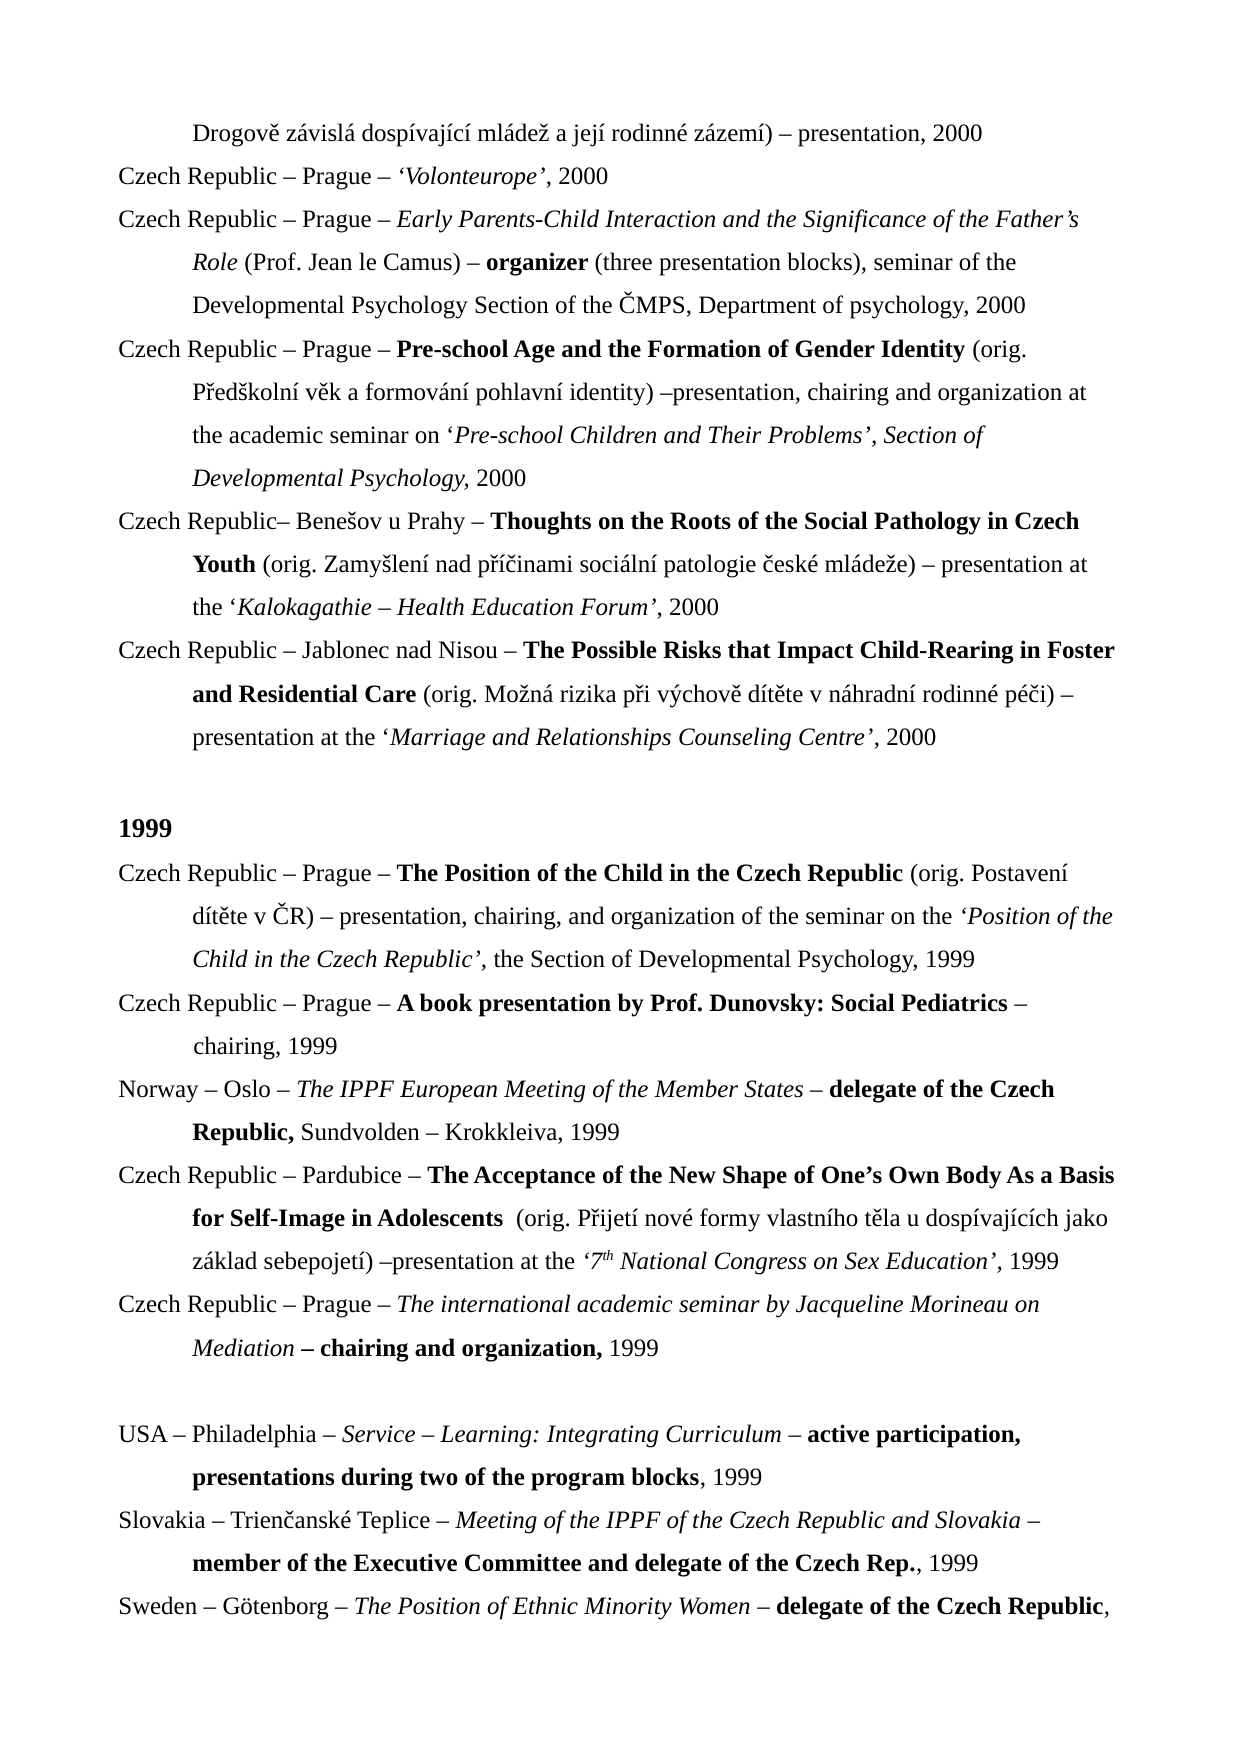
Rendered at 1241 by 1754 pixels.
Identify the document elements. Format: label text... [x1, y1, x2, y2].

text presentations during two of the program blocks, 1999 [118, 1462, 1122, 1491]
text Drogově závislá dospívající mládež a její rodinné zázemí) – presentation, 2000 [118, 118, 1122, 147]
text Czech Republic– Benešov u Prahy – Thoughts on the Roots of the Social Pathology in Czech [118, 506, 1122, 535]
text Czech Republic – Prague – The Position of the Child in the Czech Republic (orig. Postavení [118, 858, 1122, 887]
text chairing, 1999 [118, 1031, 1122, 1059]
text USA – Philadelphia – Service – Learning: Integrating Curriculum – active participation, [118, 1419, 1122, 1448]
text dítěte v ČR) – presentation, chairing, and organization of the seminar on the ‘Position of the Child in the Czech Republic’, the Section of Developmental Psychology, 1999 [192, 901, 1122, 973]
text Czech Republic – Prague – The international academic seminar by Jacqueline Morineau on [118, 1289, 1122, 1318]
text Sweden – Götenborg – The Position of Ethnic Minority Women – delegate of the Czech Republic, [118, 1591, 1122, 1620]
subtitle 1999 [118, 812, 1122, 843]
text Czech Republic – Prague – ‘Volonteurope’, 2000 [118, 161, 1122, 190]
text Czech Republic – Prague – Pre-school Age and the Formation of Gender Identity (orig. [118, 334, 1122, 362]
text Youth (orig. Zamyšlení nad příčinami sociální patologie české mládeže) – presentation at the ‘Kalokagathie – Health Education Forum’, 2000 [192, 549, 1122, 621]
text member of the Executive Committee and delegate of the Czech Rep., 1999 [118, 1548, 1122, 1577]
text Czech Republic – Prague – Early Parents-Child Interaction and the Significance of the Father’s [118, 204, 1122, 233]
text Norway – Oslo – The IPPF European Meeting of the Member States – delegate of the Czech [118, 1074, 1122, 1103]
text Slovakia – Trienčanské Teplice – Meeting of the IPPF of the Czech Republic and Slovakia – [118, 1505, 1122, 1534]
text Czech Republic – Jablonec nad Nisou – The Possible Risks that Impact Child-Rearing in Foster [118, 636, 1122, 664]
text Předškolní věk a formování pohlavní identity) –presentation, chairing and organization at the academic seminar on ‘Pre-school Children and Their Problems’, Section of Developmental Psychology, 2000 [192, 377, 1122, 492]
text Role (Prof. Jean le Camus) – organizer (three presentation blocks), seminar of the Developmental Psychology Section of the ČMPS, Department of psychology, 2000 [192, 247, 1122, 319]
text Czech Republic – Pardubice – The Acceptance of the New Shape of One’s Own Body As a Basis [118, 1160, 1122, 1189]
text for Self-Image in Adolescents (orig. Přijetí nové formy vlastního těla u dospívajících jako základ sebepojetí) –presentation at the ‘7th National Congress on Sex Education’, 1999 [192, 1203, 1122, 1275]
text and Residential Care (orig. Možná rizika při výchově dítěte v náhradní rodinné péči) – presentation at the ‘Marriage and Relationships Counseling Centre’, 2000 [192, 679, 1122, 751]
text Republic, Sundvolden – Krokkleiva, 1999 [118, 1117, 1122, 1146]
text Mediation – chairing and organization, 1999 [118, 1333, 1122, 1361]
text Czech Republic – Prague – A book presentation by Prof. Dunovsky: Social Pediatrics – [118, 988, 1122, 1016]
